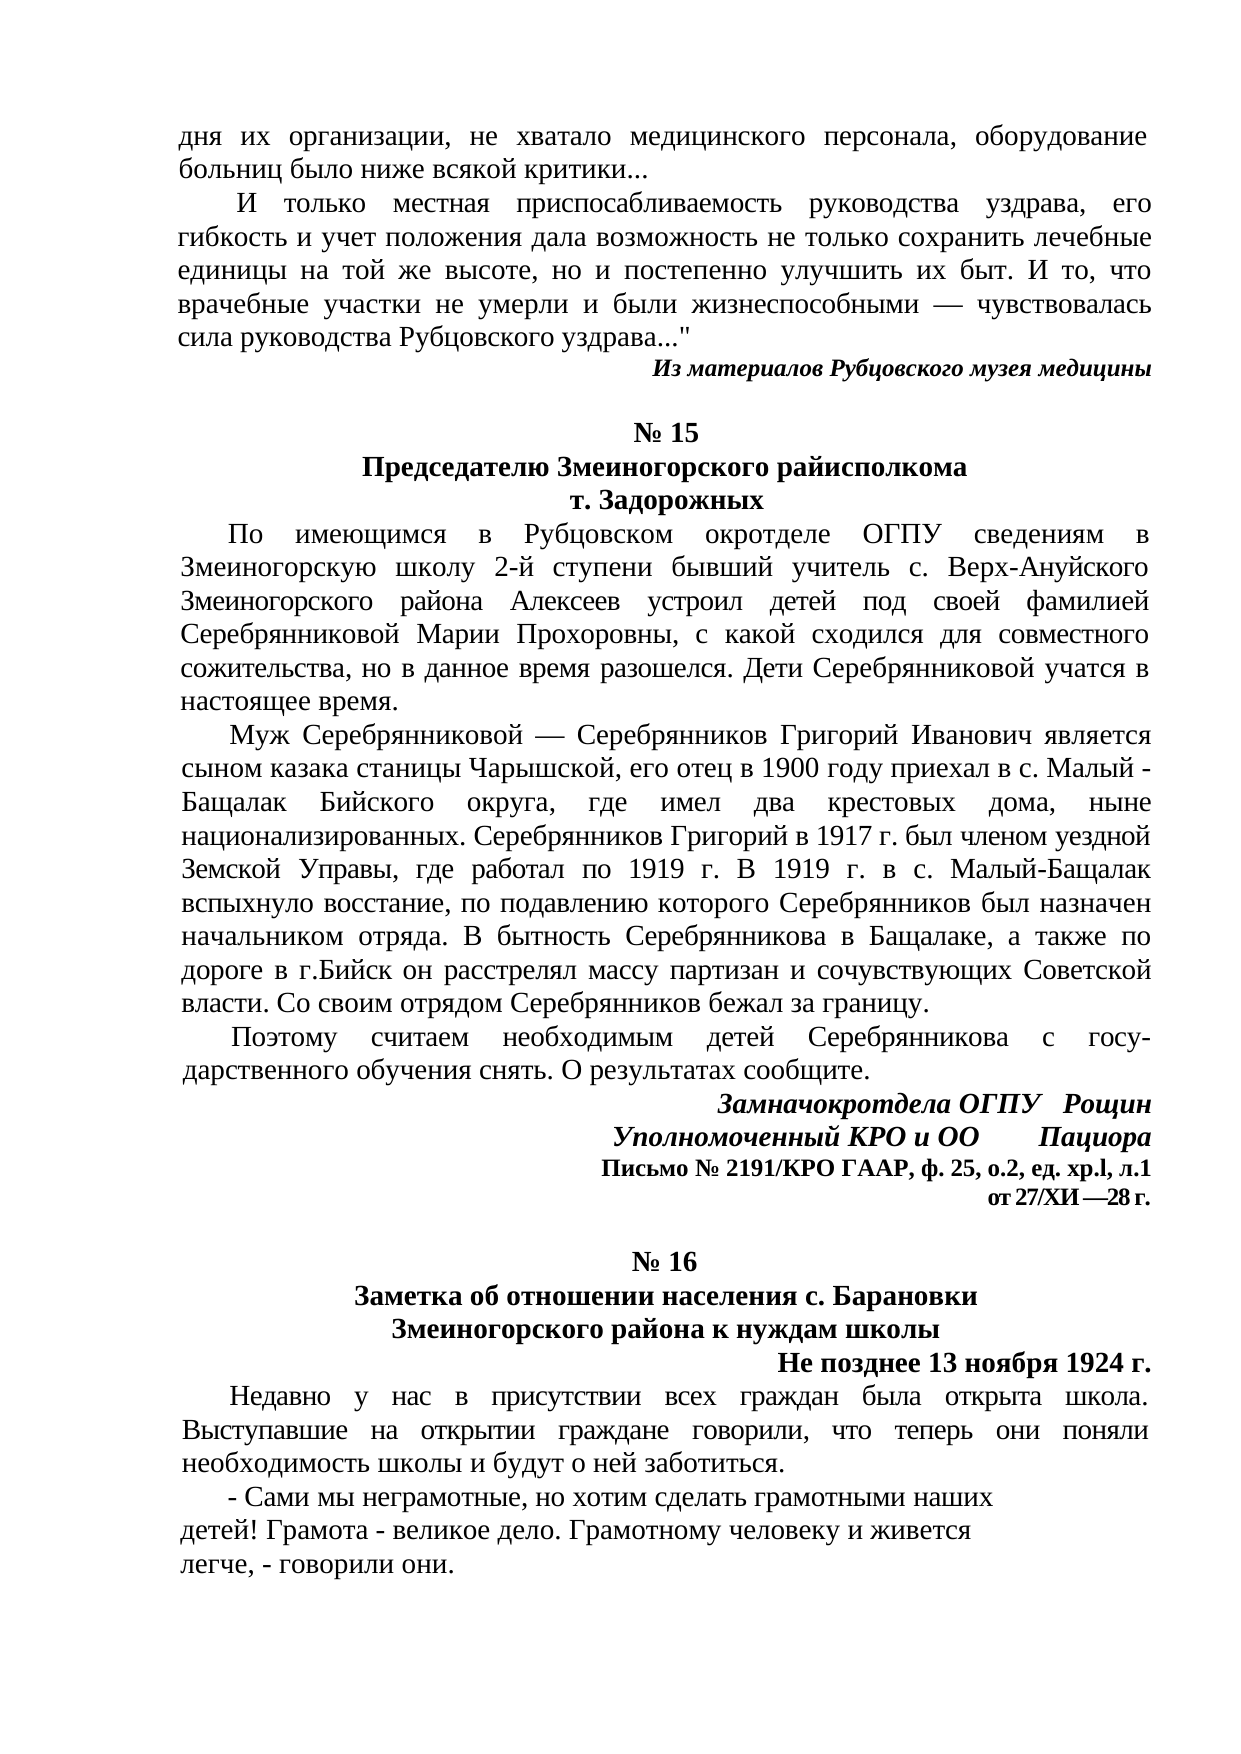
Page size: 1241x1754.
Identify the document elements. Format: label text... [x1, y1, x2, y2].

text Поэтому считаем необходимым детей Серебрянникова с государственного обучения снять. О результатах сообщите. [183, 1019, 1151, 1086]
text Письмо № 2191/КРО ГААР, ф. 25, о.2, ед. xp.l, л.1 [177, 1153, 1152, 1182]
text Змеиногорского района к нуждам школы [180, 1311, 1152, 1345]
text Недавно у нас в присутствии всех граждан была открыта школа. Выступавшие на открытии граждане говорили, что теперь они поняли необходимость школы и будут о ней заботиться. [182, 1378, 1149, 1479]
text По имеющимся в Рубцовском окротделе ОГПУ сведениям в Змеиногорскую школу 2-й ступени бывший учитель с. Верх-Ануйского Змеиногорского района Алексеев устроил детей под своей фамилией Серебрянниковой Марии Прохоровны, с какой сходился для совместного сожительства, но в данное время разошелся. Дети Серебрянниковой учатся в настоящее время. [180, 516, 1150, 717]
text от 27/ХИ —28 г. [177, 1182, 1152, 1211]
text Заметка об отношении населения с. Барановки [180, 1278, 1152, 1311]
text Председателю Змеиногорского райисполкома [178, 449, 1152, 482]
text И только местная приспосабливаемость руководства уздрава, его гибкость и учет положения дала возможность не только сохранить лечебные единицы на той же высоте, но и постепенно улучшить их быт. И то, что врачебные участки не умерли и были жизнеспособными — чувствовалась сила руководства Рубцовского уздрава..." [177, 185, 1152, 353]
text т. Задорожных [182, 482, 1152, 516]
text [177, 118, 1148, 185]
text Из материалов Рубцовского музея медицины [177, 353, 1152, 382]
text Замначокротдела ОГПУ Рощин [430, 1086, 1152, 1119]
text Не позднее 13 ноября 1924 г. [177, 1345, 1152, 1378]
text Уполномоченный КРО и ОО Пациора [426, 1119, 1152, 1153]
text № 16 [177, 1244, 1152, 1278]
text Муж Серебрянниковой — Серебрянников Григорий Иванович является сыном казака станицы Чарышской, его отец в 1900 году приехал в с. Малый - Бащалак Бийского округа, где имел два крестовых дома, ныне национализированных. Серебрянников Григорий в 1917 г. был членом уездной Земской Управы, где работал по 1919 г. В 1919 г. в с. Малый-Бащалак вспыхнуло восстание, по подавлению которого Серебрянников был назначен начальником отряда. В бытность Серебрянникова в Бащалаке, а также по дороге в г.Бийск он расстрелял массу партизан и сочувствующих Советской власти. Со своим отрядом Серебрянников бежал за границу. [181, 717, 1152, 1019]
text № 15 [181, 415, 1152, 449]
text - Сами мы неграмотные, но хотим сделать грамотными наших детей! Грамота - великое дело. Грамотному человеку и живется легче, - говорили они. [180, 1479, 1149, 1579]
